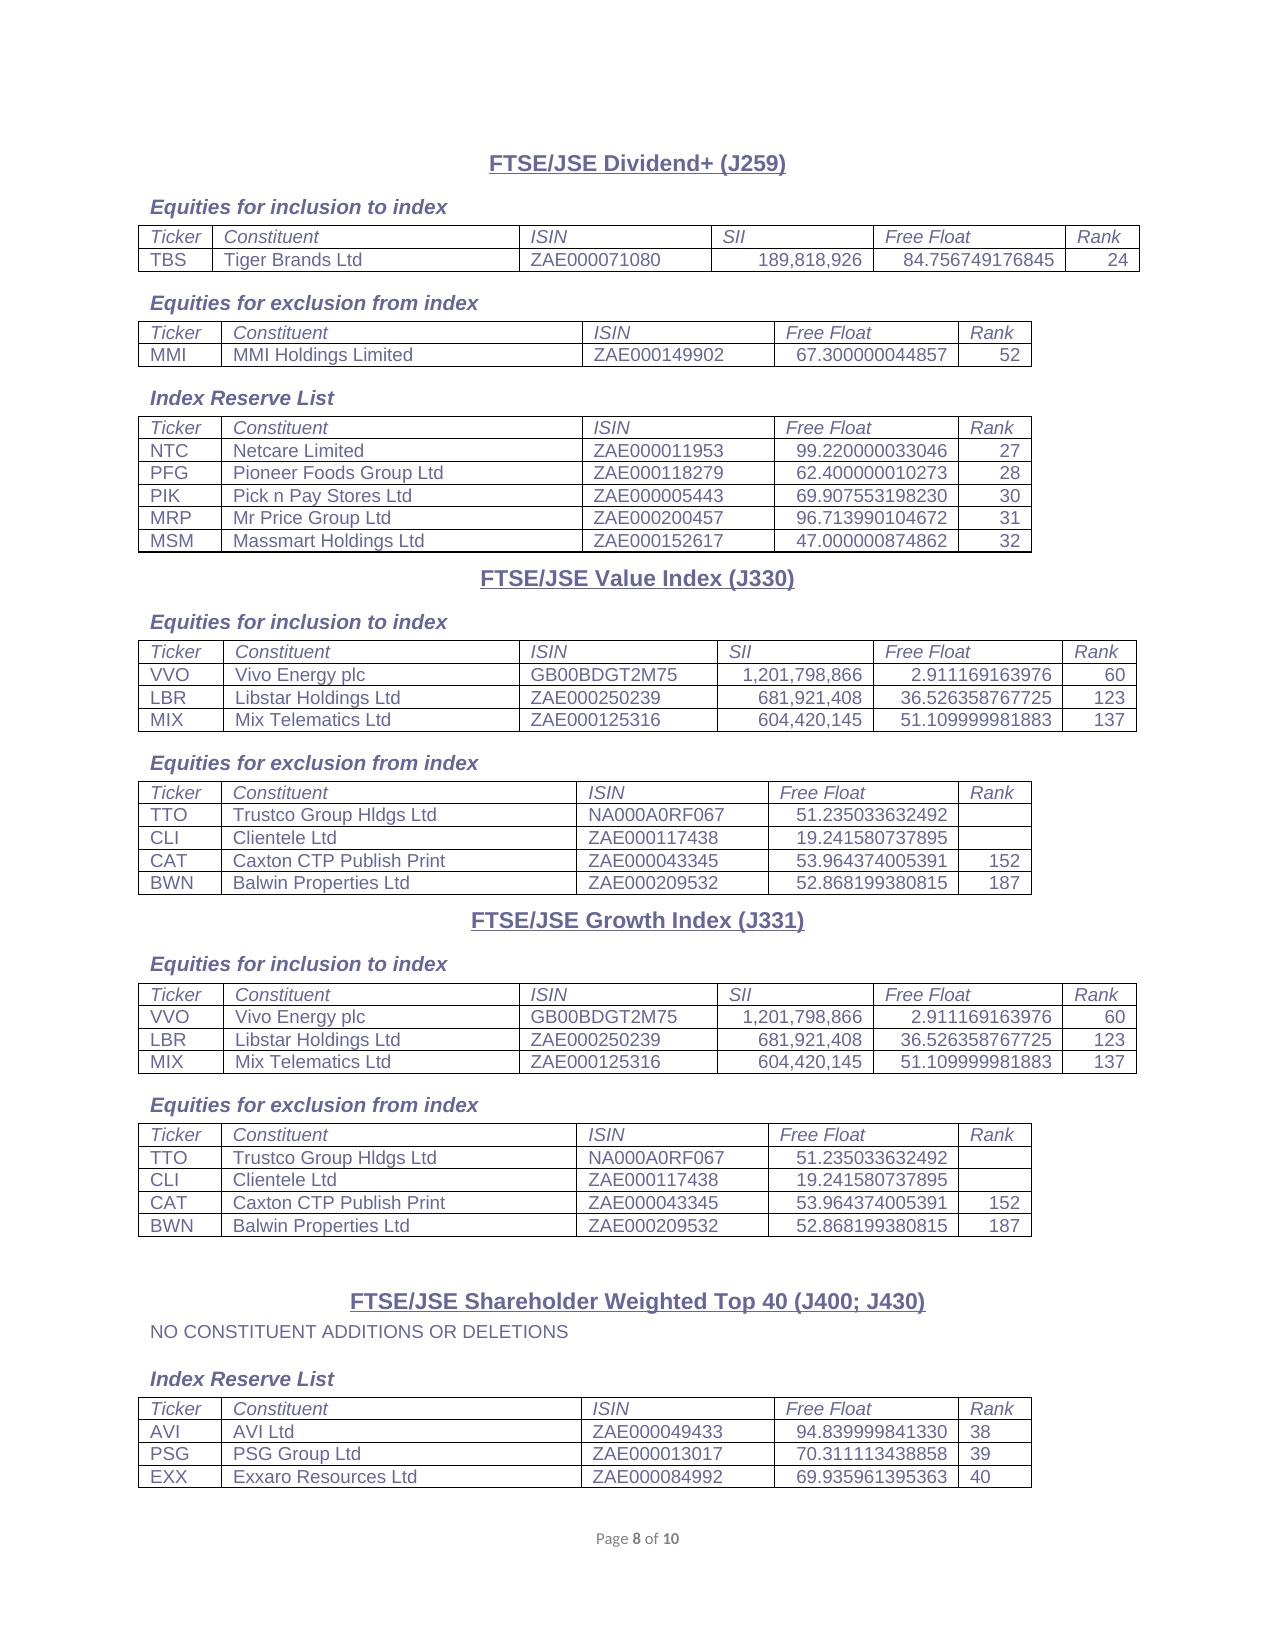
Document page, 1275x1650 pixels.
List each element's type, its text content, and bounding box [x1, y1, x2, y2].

table_cell 51.109999981883 [874, 709, 1062, 731]
table_header Constituent [224, 641, 519, 663]
table_header Rank [1066, 226, 1139, 248]
table_cell PIK [139, 485, 221, 506]
table_header SII [712, 226, 873, 248]
table_header SII [718, 984, 873, 1005]
table_cell 28 [959, 462, 1031, 483]
table_cell 69.907553198230 [775, 485, 958, 506]
table_cell 38 [959, 1420, 1031, 1442]
table_cell 1,201,798,866 [718, 664, 873, 685]
table_cell ZAE000125316 [520, 1051, 717, 1073]
table_cell 36.526358767725 [874, 686, 1062, 708]
table_cell 52.868199380815 [769, 872, 958, 894]
table_cell ZAE000117438 [577, 1169, 768, 1191]
subtitle Equities for inclusion to index [150, 952, 1125, 976]
table_cell Caxton CTP Publish Print [222, 850, 576, 871]
table_cell 70.311113438858 [775, 1443, 958, 1464]
table_header Free Float [775, 1398, 958, 1419]
table_cell [959, 1147, 1031, 1168]
table_cell 152 [959, 850, 1031, 871]
table_header Ticker [139, 1398, 221, 1419]
table_cell 60 [1063, 664, 1136, 685]
table_header ISIN [582, 1398, 774, 1419]
table_header Ticker [139, 782, 221, 803]
table_cell Mr Price Group Ltd [222, 507, 582, 529]
table_header Rank [959, 1398, 1031, 1419]
table_cell VVO [139, 664, 223, 685]
table_cell LBR [139, 1029, 223, 1050]
table_header Constituent [222, 1124, 576, 1146]
table_cell 19.241580737895 [769, 827, 958, 848]
table_header Ticker [139, 226, 212, 248]
table_cell 52.868199380815 [769, 1214, 958, 1236]
table_cell 123 [1063, 1029, 1136, 1050]
table_header Constituent [222, 417, 582, 438]
table_cell MMI Holdings Limited [222, 344, 582, 366]
table_header Rank [959, 782, 1031, 803]
table_cell 187 [959, 872, 1031, 894]
table_cell 187 [959, 1214, 1031, 1236]
table_header Ticker [139, 322, 221, 343]
table_cell Exxaro Resources Ltd [222, 1466, 581, 1487]
table_cell 47.000000874862 [775, 530, 958, 551]
table_cell ZAE000250239 [520, 686, 717, 708]
table_cell NTC [139, 439, 221, 461]
table_cell TTO [139, 1147, 221, 1168]
table_header Rank [1063, 641, 1136, 663]
table_cell Tiger Brands Ltd [213, 249, 519, 271]
table_header Ticker [139, 1124, 221, 1146]
table_cell 53.964374005391 [769, 1192, 958, 1213]
table_cell Balwin Properties Ltd [222, 872, 576, 894]
subtitle Index Reserve List [150, 386, 1125, 409]
table_cell MRP [139, 507, 221, 529]
table_cell MIX [139, 1051, 223, 1073]
table_cell ZAE000118279 [583, 462, 774, 483]
table_cell MSM [139, 530, 221, 551]
table_cell 40 [959, 1466, 1031, 1487]
table_cell 681,921,408 [718, 1029, 873, 1050]
table_header Free Float [769, 782, 958, 803]
table_cell 94.839999841330 [775, 1420, 958, 1442]
table_header Ticker [139, 641, 223, 663]
table_cell ZAE000209532 [577, 1214, 768, 1236]
table_cell CAT [139, 1192, 221, 1213]
table_cell ZAE000200457 [583, 507, 774, 529]
table_cell Netcare Limited [222, 439, 582, 461]
table_cell VVO [139, 1006, 223, 1028]
table_cell 604,420,145 [718, 1051, 873, 1073]
table_cell ZAE000005443 [583, 485, 774, 506]
subtitle Equities for inclusion to index [150, 195, 1125, 219]
table_header ISIN [520, 226, 711, 248]
table_cell 84.756749176845 [874, 249, 1065, 271]
table_cell 137 [1063, 709, 1136, 731]
table_cell 53.964374005391 [769, 850, 958, 871]
subtitle FTSE/JSE Value Index (J330) [150, 565, 1125, 591]
table_cell 31 [959, 507, 1031, 529]
table_cell 681,921,408 [718, 686, 873, 708]
table_cell Caxton CTP Publish Print [222, 1192, 576, 1213]
table_cell PSG [139, 1443, 221, 1464]
table_cell 2.911169163976 [874, 664, 1062, 685]
table_cell Trustco Group Hldgs Ltd [222, 1147, 576, 1168]
table_header ISIN [583, 417, 774, 438]
table_cell AVI [139, 1420, 221, 1442]
table_cell [959, 804, 1031, 826]
table_cell 137 [1063, 1051, 1136, 1073]
table_cell Libstar Holdings Ltd [224, 1029, 519, 1050]
table_cell Pick n Pay Stores Ltd [222, 485, 582, 506]
table_header Constituent [213, 226, 519, 248]
table_cell [959, 1169, 1031, 1191]
table_cell Clientele Ltd [222, 1169, 576, 1191]
table_cell CLI [139, 827, 221, 848]
subtitle Equities for inclusion to index [150, 610, 1125, 634]
table_cell Massmart Holdings Ltd [222, 530, 582, 551]
table_header Constituent [222, 1398, 581, 1419]
table_header ISIN [577, 1124, 768, 1146]
table_cell 60 [1063, 1006, 1136, 1028]
table_header ISIN [577, 782, 768, 803]
table_cell 32 [959, 530, 1031, 551]
table_cell 51.235033632492 [769, 804, 958, 826]
table_cell NA000A0RF067 [577, 804, 768, 826]
table_cell 36.526358767725 [874, 1029, 1062, 1050]
table_cell CLI [139, 1169, 221, 1191]
table_cell 27 [959, 439, 1031, 461]
table_cell Libstar Holdings Ltd [224, 686, 519, 708]
table_cell MIX [139, 709, 223, 731]
table_header ISIN [520, 641, 717, 663]
table_cell ZAE000209532 [577, 872, 768, 894]
table_cell 123 [1063, 686, 1136, 708]
table_header Free Float [775, 417, 958, 438]
table_cell ZAE000084992 [582, 1466, 774, 1487]
table_header Rank [959, 417, 1031, 438]
table_cell GB00BDGT2M75 [520, 664, 717, 685]
table_cell Vivo Energy plc [224, 664, 519, 685]
table_header Free Float [874, 641, 1062, 663]
table_cell Pioneer Foods Group Ltd [222, 462, 582, 483]
table_cell Clientele Ltd [222, 827, 576, 848]
table_cell 19.241580737895 [769, 1169, 958, 1191]
table_header SII [718, 641, 873, 663]
table_cell 24 [1066, 249, 1139, 271]
table_cell Mix Telematics Ltd [224, 709, 519, 731]
table_cell 52 [959, 344, 1031, 366]
table_cell ZAE000117438 [577, 827, 768, 848]
table_cell TBS [139, 249, 212, 271]
table_cell 152 [959, 1192, 1031, 1213]
table_cell 189,818,926 [712, 249, 873, 271]
subtitle Equities for exclusion from index [150, 1093, 1125, 1117]
table_cell ZAE000043345 [577, 850, 768, 871]
table_cell TTO [139, 804, 221, 826]
table_cell ZAE000049433 [582, 1420, 774, 1442]
table_header Constituent [222, 782, 576, 803]
table_cell 99.220000033046 [775, 439, 958, 461]
table_header Constituent [224, 984, 519, 1005]
table_cell 2.911169163976 [874, 1006, 1062, 1028]
table_cell BWN [139, 872, 221, 894]
table_header Rank [959, 322, 1031, 343]
table_cell GB00BDGT2M75 [520, 1006, 717, 1028]
table_cell 67.300000044857 [775, 344, 958, 366]
table_header Rank [1063, 984, 1136, 1005]
subtitle FTSE/JSE Growth Index (J331) [150, 907, 1125, 933]
table_cell NA000A0RF067 [577, 1147, 768, 1168]
subtitle Index Reserve List [150, 1367, 1125, 1391]
table_cell 96.713990104672 [775, 507, 958, 529]
table_header Free Float [769, 1124, 958, 1146]
subtitle Equities for exclusion from index [150, 750, 1125, 774]
table_cell MMI [139, 344, 221, 366]
table_cell ZAE000149902 [583, 344, 774, 366]
table_cell 51.109999981883 [874, 1051, 1062, 1073]
table_cell 1,201,798,866 [718, 1006, 873, 1028]
table_cell BWN [139, 1214, 221, 1236]
subtitle FTSE/JSE Shareholder Weighted Top 40 (J400; J430) [150, 1288, 1125, 1315]
table_cell 39 [959, 1443, 1031, 1464]
table_cell 51.235033632492 [769, 1147, 958, 1168]
table_header Rank [959, 1124, 1031, 1146]
table_cell Balwin Properties Ltd [222, 1214, 576, 1236]
table_cell ZAE000043345 [577, 1192, 768, 1213]
table_cell Vivo Energy plc [224, 1006, 519, 1028]
table_cell EXX [139, 1466, 221, 1487]
table_cell LBR [139, 686, 223, 708]
table_header Free Float [775, 322, 958, 343]
table_cell ZAE000125316 [520, 709, 717, 731]
table_cell Trustco Group Hldgs Ltd [222, 804, 576, 826]
table_cell CAT [139, 850, 221, 871]
table_cell ZAE000250239 [520, 1029, 717, 1050]
table_cell 62.400000010273 [775, 462, 958, 483]
table_cell ZAE000011953 [583, 439, 774, 461]
table_cell AVI Ltd [222, 1420, 581, 1442]
table_header Free Float [874, 226, 1065, 248]
table_cell ZAE000152617 [583, 530, 774, 551]
text NO CONSTITUENT ADDITIONS OR DELETIONS [150, 1321, 1125, 1342]
table_cell ZAE000071080 [520, 249, 711, 271]
table_header ISIN [583, 322, 774, 343]
table_cell PSG Group Ltd [222, 1443, 581, 1464]
table_header Constituent [222, 322, 582, 343]
table_cell 69.935961395363 [775, 1466, 958, 1487]
table_header Ticker [139, 984, 223, 1005]
table_header Free Float [874, 984, 1062, 1005]
table_cell 604,420,145 [718, 709, 873, 731]
table_cell ZAE000013017 [582, 1443, 774, 1464]
table_header Ticker [139, 417, 221, 438]
table_header ISIN [520, 984, 717, 1005]
table_cell 30 [959, 485, 1031, 506]
table_cell PFG [139, 462, 221, 483]
subtitle Equities for exclusion from index [150, 290, 1125, 314]
subtitle FTSE/JSE Dividend+ (J259) [150, 150, 1125, 176]
table_cell Mix Telematics Ltd [224, 1051, 519, 1073]
table_cell [959, 827, 1031, 848]
